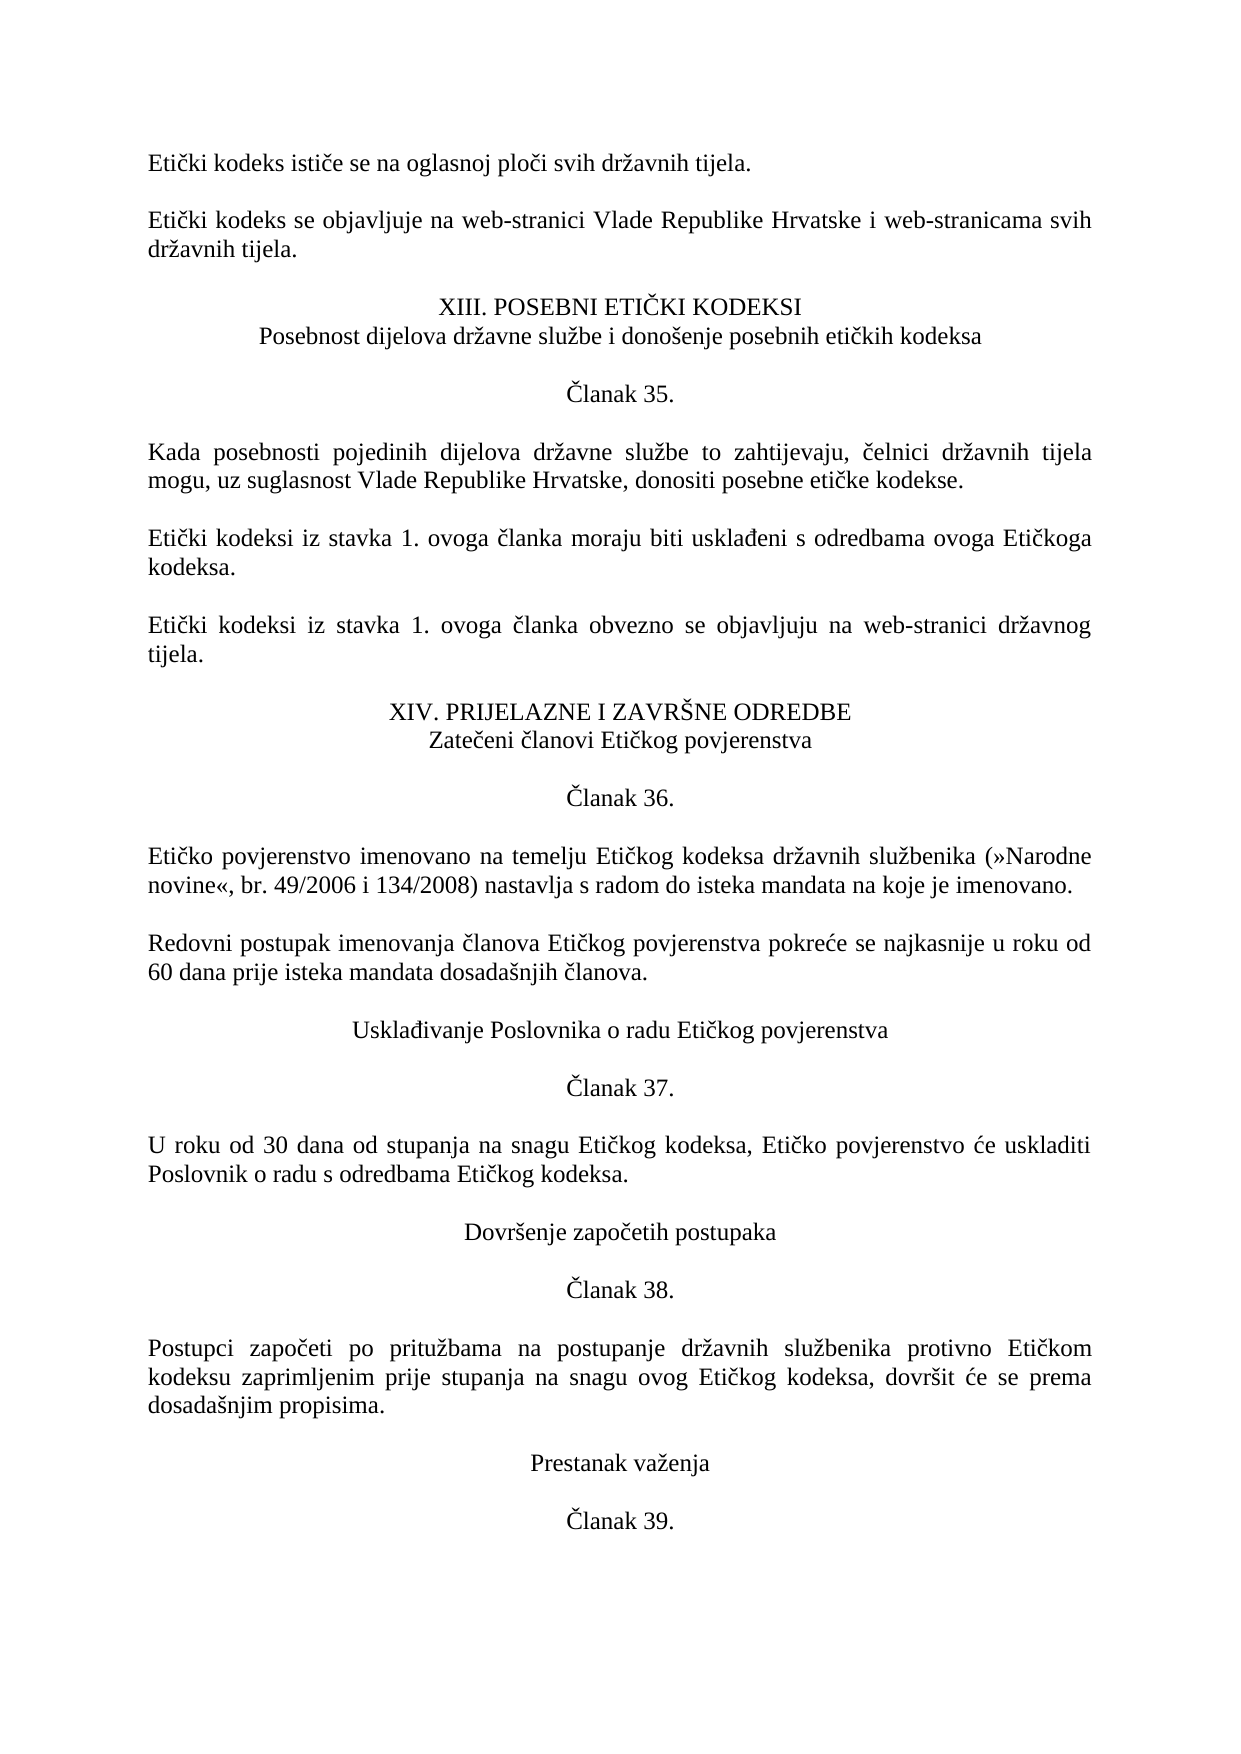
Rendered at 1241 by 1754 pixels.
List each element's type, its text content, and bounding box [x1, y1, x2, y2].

text Članak 37. [148, 1073, 1093, 1101]
text Kada posebnosti pojedinih dijelova državne službe to zahtijevaju, čelnici državnih tijela mogu, uz suglasnost Vlade Republike Hrvatske, donositi posebne etičke kodekse. [148, 437, 1093, 494]
text Posebnost dijelova državne službe i donošenje posebnih etičkih kodeksa [148, 321, 1093, 350]
text Dovršenje započetih postupaka [148, 1217, 1093, 1246]
text Članak 36. [148, 783, 1093, 812]
text Članak 38. [148, 1275, 1093, 1304]
text Članak 39. [148, 1506, 1093, 1535]
text Etički kodeksi iz stavka 1. ovoga članka obvezno se objavljuju na web-stranici državnog tijela. [148, 610, 1093, 668]
text Prestanak važenja [148, 1448, 1093, 1477]
text Etički kodeksi iz stavka 1. ovoga članka moraju biti usklađeni s odredbama ovoga Etičkoga kodeksa. [148, 523, 1093, 581]
text Redovni postupak imenovanja članova Etičkog povjerenstva pokreće se najkasnije u roku od 60 dana prije isteka mandata dosadašnjih članova. [148, 928, 1093, 986]
text XIII. POSEBNI ETIČKI KODEKSI [148, 292, 1093, 321]
text Etički kodeks se objavljuje na web-stranici Vlade Republike Hrvatske i web-stranicama svih državnih tijela. [148, 206, 1093, 263]
text Usklađivanje Poslovnika o radu Etičkog povjerenstva [148, 1015, 1093, 1043]
text U roku od 30 dana od stupanja na snagu Etičkog kodeksa, Etičko povjerenstvo će uskladiti Poslovnik o radu s odredbama Etičkog kodeksa. [148, 1131, 1093, 1188]
text Postupci započeti po pritužbama na postupanje državnih službenika protivno Etičkom kodeksu zaprimljenim prije stupanja na snagu ovog Etičkog kodeksa, dovršit će se prema dosadašnjim propisima. [148, 1333, 1093, 1419]
text Etičko povjerenstvo imenovano na temelju Etičkog kodeksa državnih službenika (»Narodne novine«, br. 49/2006 i 134/2008) nastavlja s radom do isteka mandata na koje je imenovano. [148, 841, 1093, 899]
text Zatečeni članovi Etičkog povjerenstva [148, 726, 1093, 754]
text Članak 35. [148, 379, 1093, 408]
text Etički kodeks ističe se na oglasnoj ploči svih državnih tijela. [148, 148, 1093, 176]
text XIV. PRIJELAZNE I ZAVRŠNE ODREDBE [148, 697, 1093, 726]
